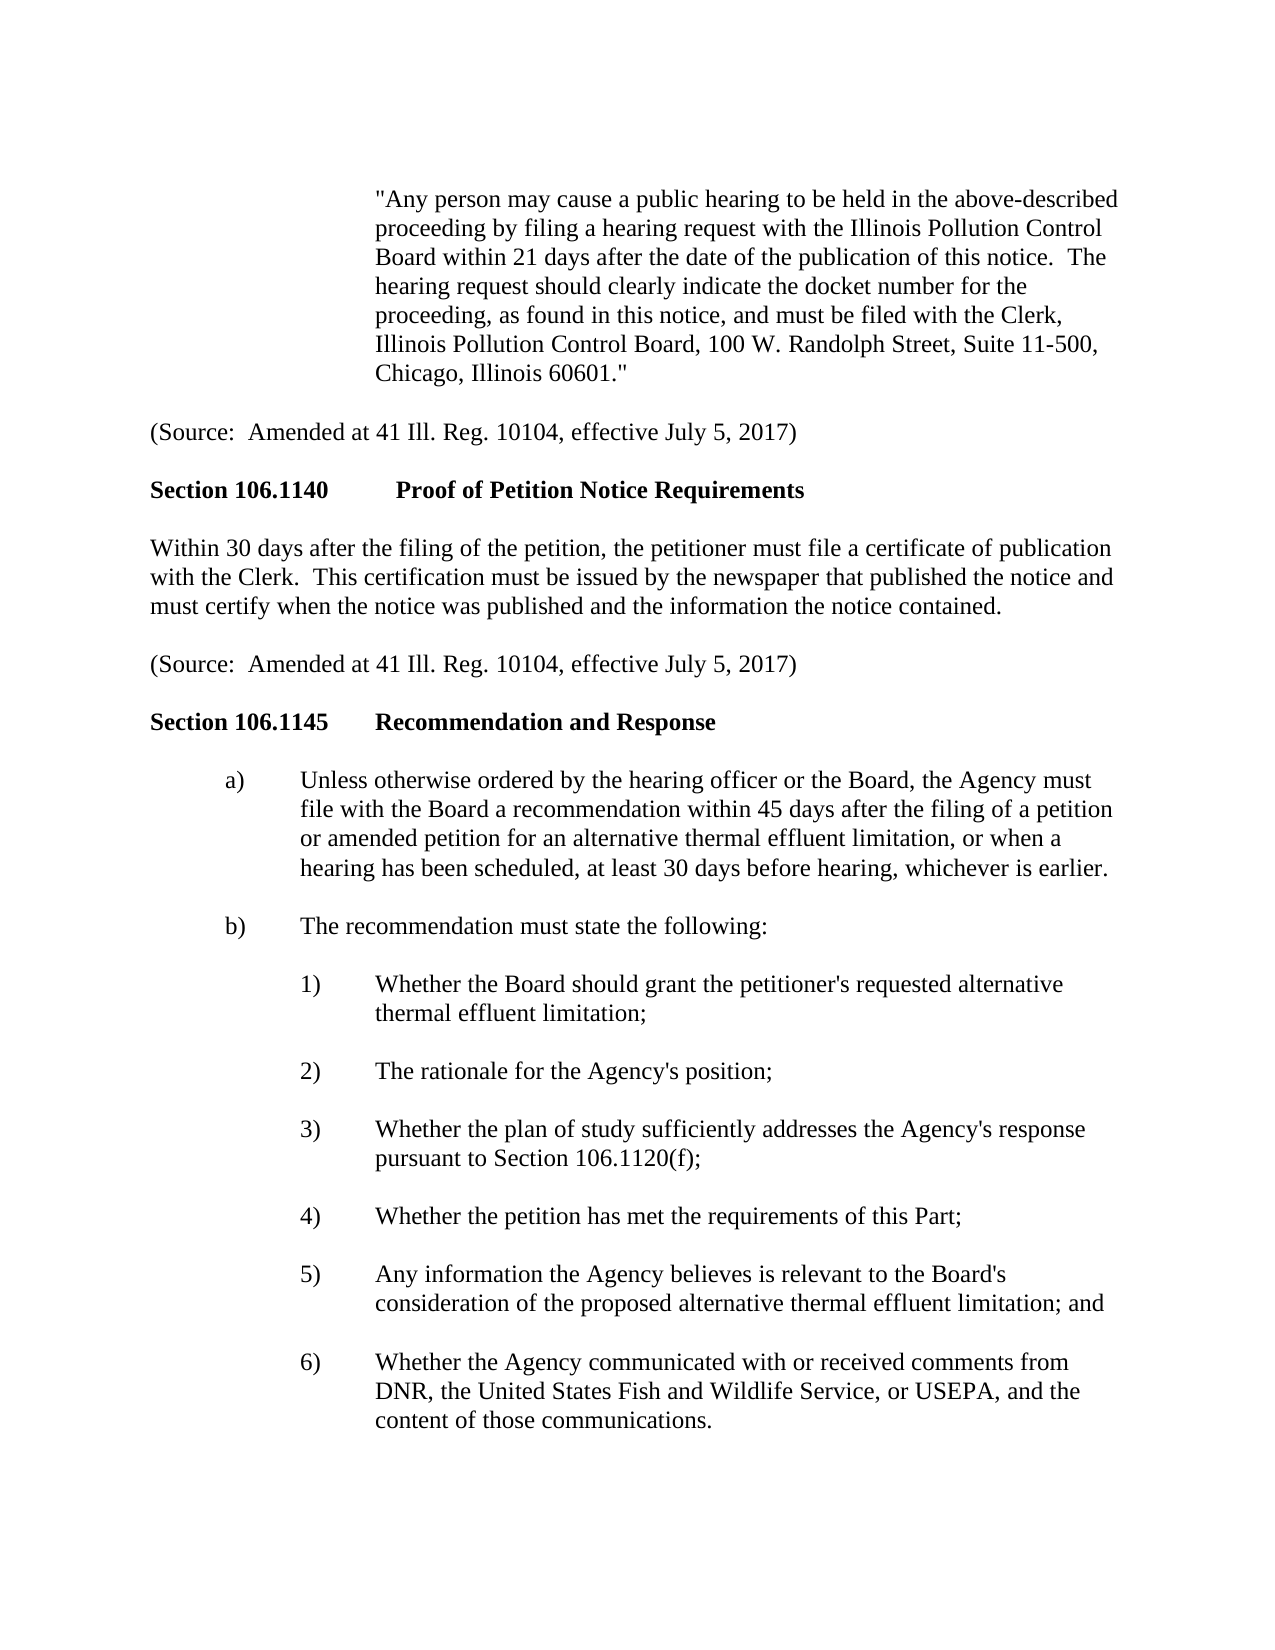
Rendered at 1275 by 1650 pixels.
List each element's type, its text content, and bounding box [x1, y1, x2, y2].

text 4) Whether the petition has met the requirements of this Part; [300, 1201, 1125, 1230]
text Section 106.1145 Recommendation and Response [150, 707, 1125, 736]
text 2) The rationale for the Agency's position; [300, 1056, 1125, 1085]
text (Source: Amended at 41 Ill. Reg. 10104, effective July 5, 2017) [150, 416, 1125, 446]
text 3) Whether the plan of study sufficiently addresses the Agency's response pursuant to Section 106.1120(f); [300, 1114, 1125, 1172]
text (Source: Amended at 41 Ill. Reg. 10104, effective July 5, 2017) [150, 649, 1125, 678]
text 6) Whether the Agency communicated with or received comments from DNR, the United States Fish and Wildlife Service, or USEPA, and the content of those communications. [300, 1346, 1125, 1434]
text Within 30 days after the filing of the petition, the petitioner must file a certificate of publication with the Clerk. This certification must be issued by the newspaper that published the notice and must certify when the notice was published and the information the notice contained. [150, 533, 1125, 620]
text 5) Any information the Agency believes is relevant to the Board's consideration of the proposed alternative thermal effluent limitation; and [300, 1259, 1125, 1317]
text b) The recommendation must state the following: [150, 911, 1125, 939]
text Section 106.1140 Proof of Petition Notice Requirements [150, 474, 1125, 504]
text a) Unless otherwise ordered by the hearing officer or the Board, the Agency must file with the Board a recommendation within 45 days after the filing of a petition or amended petition for an alternative thermal effluent limitation, or when a hearing has been scheduled, at least 30 days before hearing, whichever is earlier. [225, 765, 1125, 881]
text "Any person may cause a public hearing to be held in the above-described proceeding by filing a hearing request with the Illinois Pollution Control Board within 21 days after the date of the publication of this notice. The hearing request should clearly indicate the docket number for the proceeding, as found in this notice, and must be filed with the Clerk, Illinois Pollution Control Board, 100 W. Randolph Street, Suite 11-500, Chicago, Illinois 60601." [375, 184, 1125, 387]
text 1) Whether the Board should grant the petitioner's requested alternative thermal effluent limitation; [300, 969, 1125, 1027]
